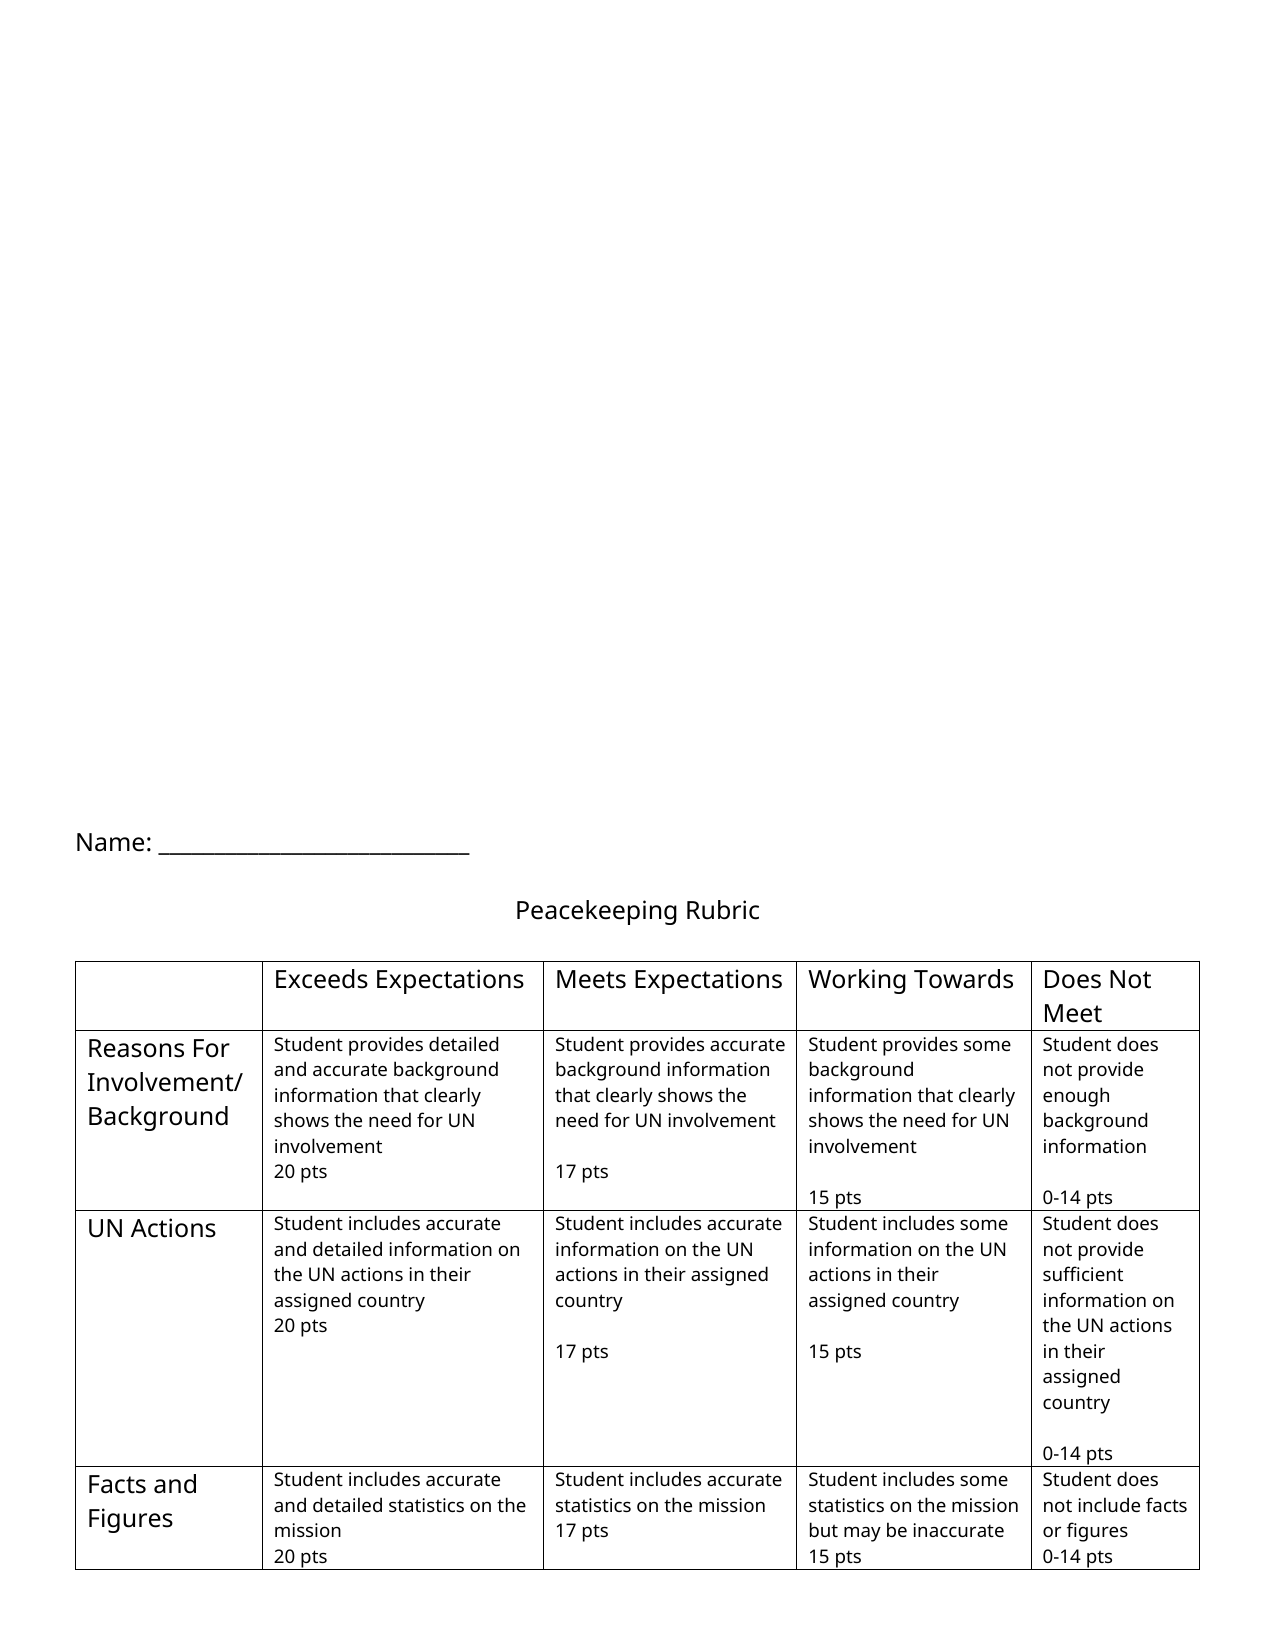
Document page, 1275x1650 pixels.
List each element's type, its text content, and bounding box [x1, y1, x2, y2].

table_cell UN Actions [76, 1211, 262, 1466]
table_header Does Not Meet [1032, 962, 1199, 1030]
table_cell Student provides accurate background information that clearly shows the need for UN involvement 17 pts [544, 1031, 796, 1209]
table_cell Student includes accurate and detailed information on the UN actions in their assigned country 20 pts [263, 1211, 543, 1466]
table_cell Reasons For Involvement/Background [76, 1031, 262, 1209]
table_cell Student does not provide sufficient information on the UN actions in their assigned country 0-14 pts [1032, 1211, 1199, 1466]
table_cell Student includes accurate information on the UN actions in their assigned country 17 pts [544, 1211, 796, 1466]
table_cell Student includes some information on the UN actions in their assigned country 15 pts [797, 1211, 1031, 1466]
table_cell Student includes accurate and detailed statistics on the mission 20 pts [263, 1467, 543, 1569]
table_cell Student includes accurate statistics on the mission 17 pts [544, 1467, 796, 1569]
text Name: ____________________________ [75, 824, 1200, 858]
table_header Working Towards [797, 962, 1031, 1030]
table_header Meets Expectations [544, 962, 796, 1030]
table_cell Student provides detailed and accurate background information that clearly shows the need for UN involvement 20 pts [263, 1031, 543, 1209]
table_header [76, 962, 262, 1030]
text Peacekeeping Rubric [75, 892, 1200, 927]
table_cell Student does not provide enough background information 0-14 pts [1032, 1031, 1199, 1209]
table_cell Student does not include facts or figures 0-14 pts [1032, 1467, 1199, 1569]
table_header Exceeds Expectations [263, 962, 543, 1030]
table_cell Student includes some statistics on the mission but may be inaccurate 15 pts [797, 1467, 1031, 1569]
table_cell Facts and Figures [76, 1467, 262, 1569]
table_cell Student provides some background information that clearly shows the need for UN involvement 15 pts [797, 1031, 1031, 1209]
